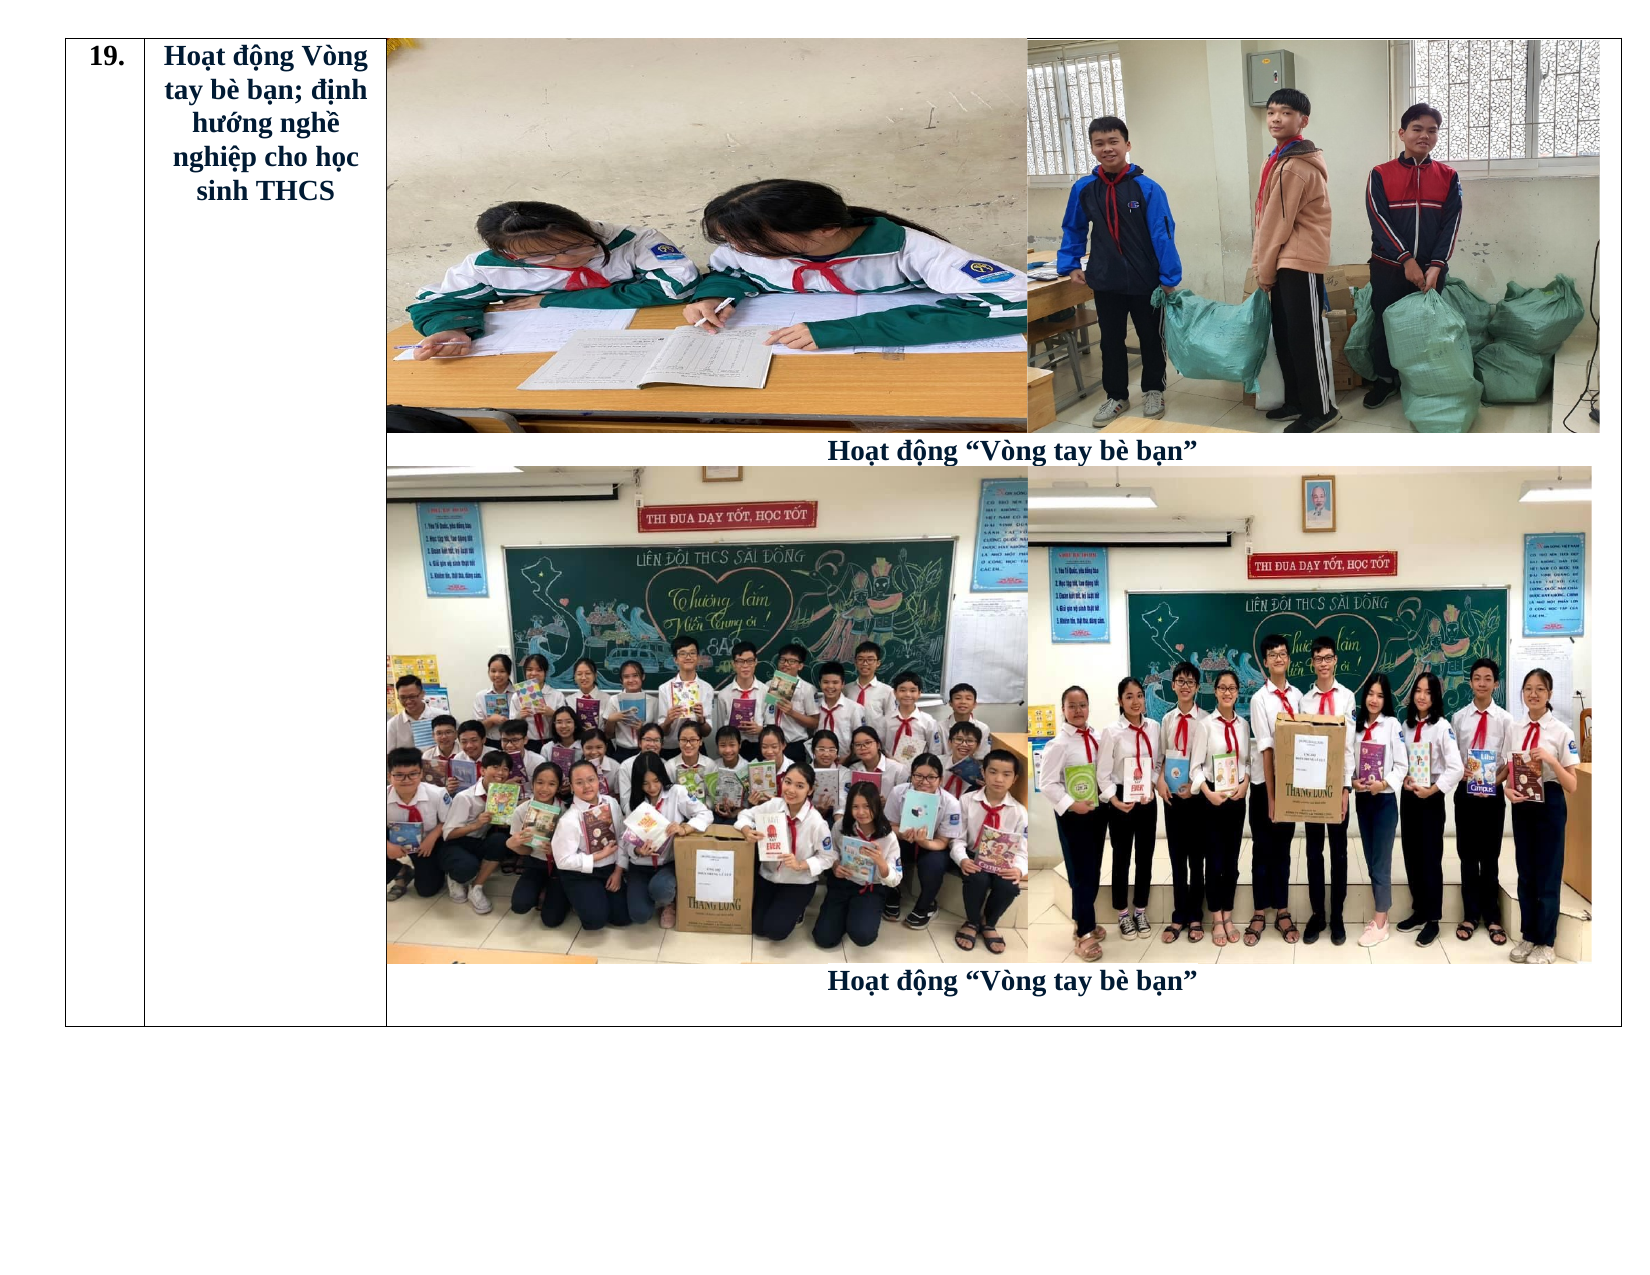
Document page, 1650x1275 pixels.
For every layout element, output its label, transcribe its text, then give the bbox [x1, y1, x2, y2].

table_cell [145, 39, 386, 1026]
picture [386, 38, 1600, 433]
picture [386, 466, 1592, 964]
table_cell [66, 39, 144, 1026]
table_cell Hoạt động “Vòng tay bè bạn” Hoạt động “Vòng tay bè bạn” Hoạt động định hướng nghề nghiệp cho học sinh THCS [387, 39, 1621, 1026]
